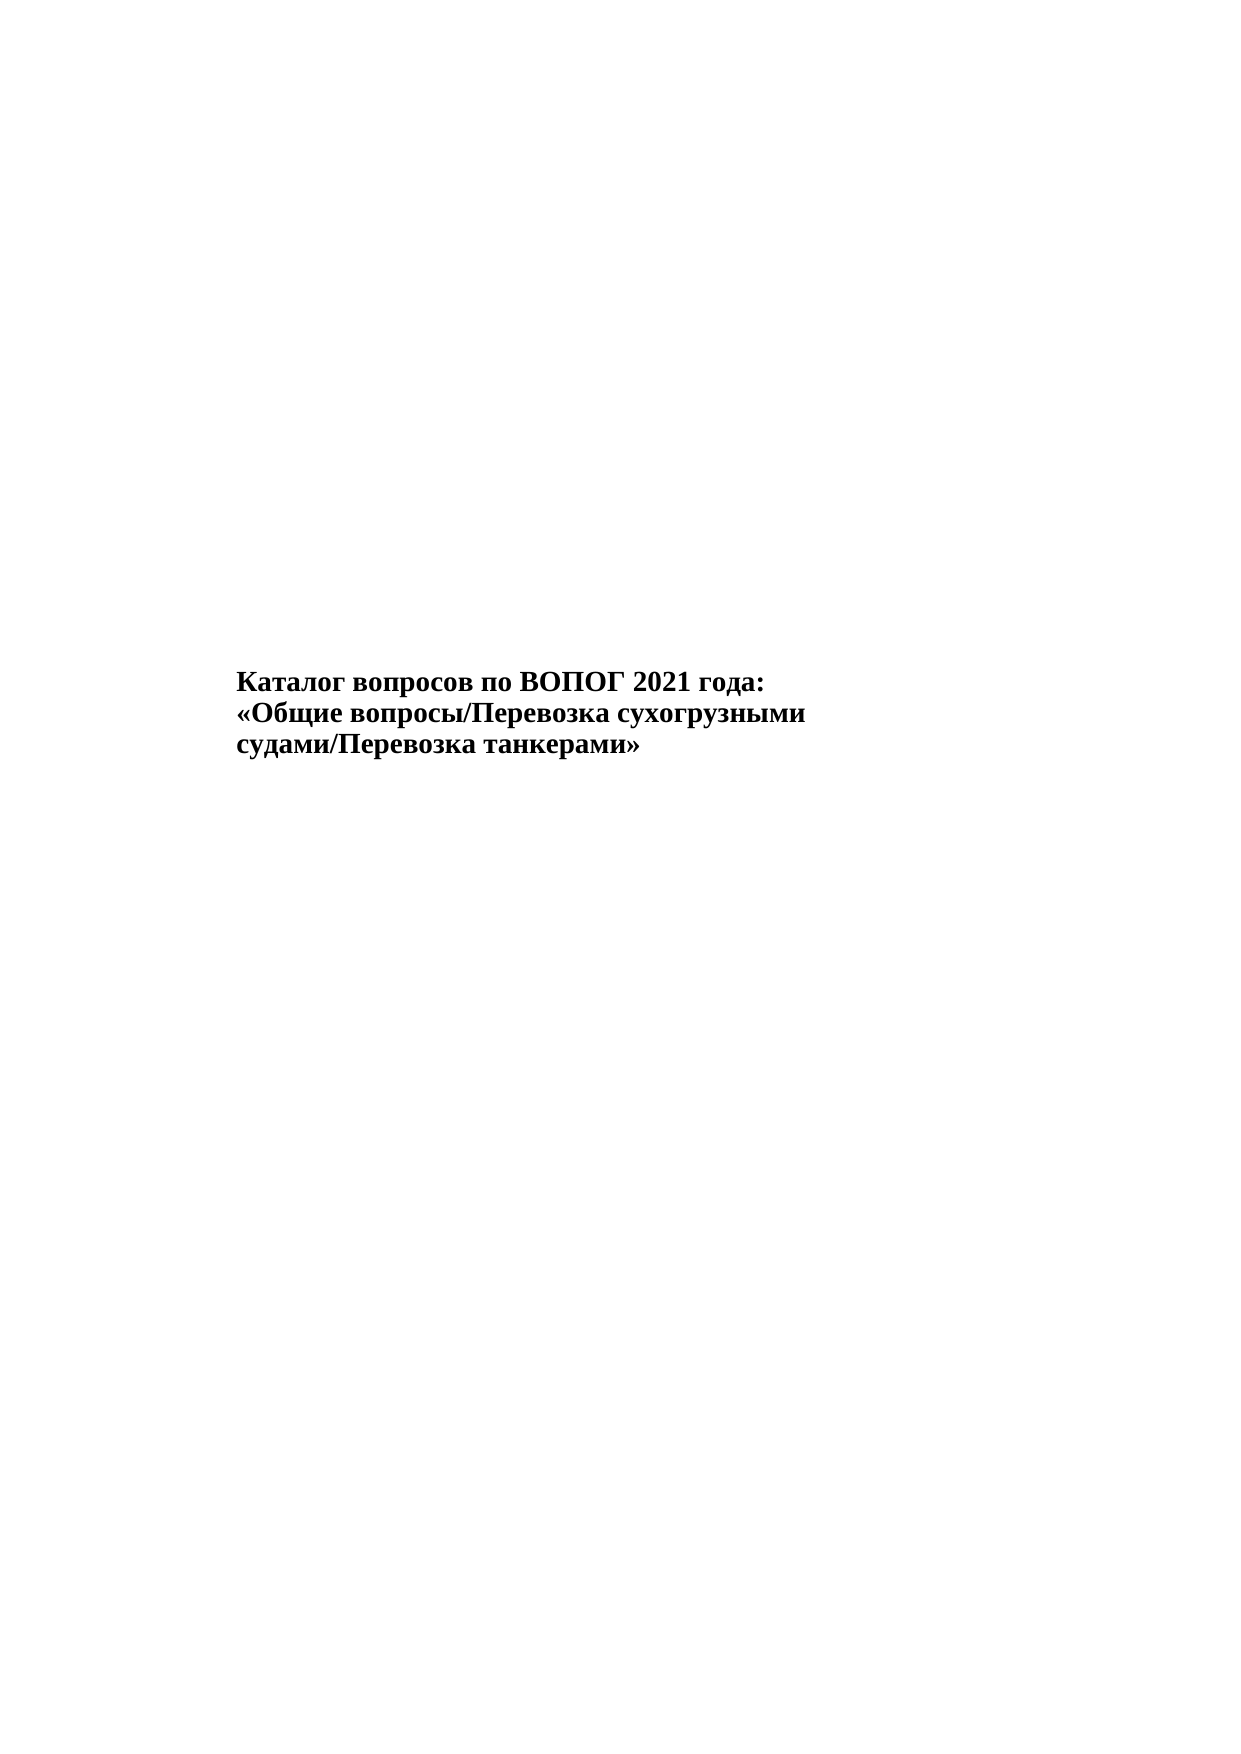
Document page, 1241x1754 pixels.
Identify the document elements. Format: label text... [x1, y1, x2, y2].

text Каталог вопросов по ВОПОГ 2021 года: «Общие вопросы/Перевозка сухогрузными судами/Перевозка танкерами» [118, 666, 1004, 760]
